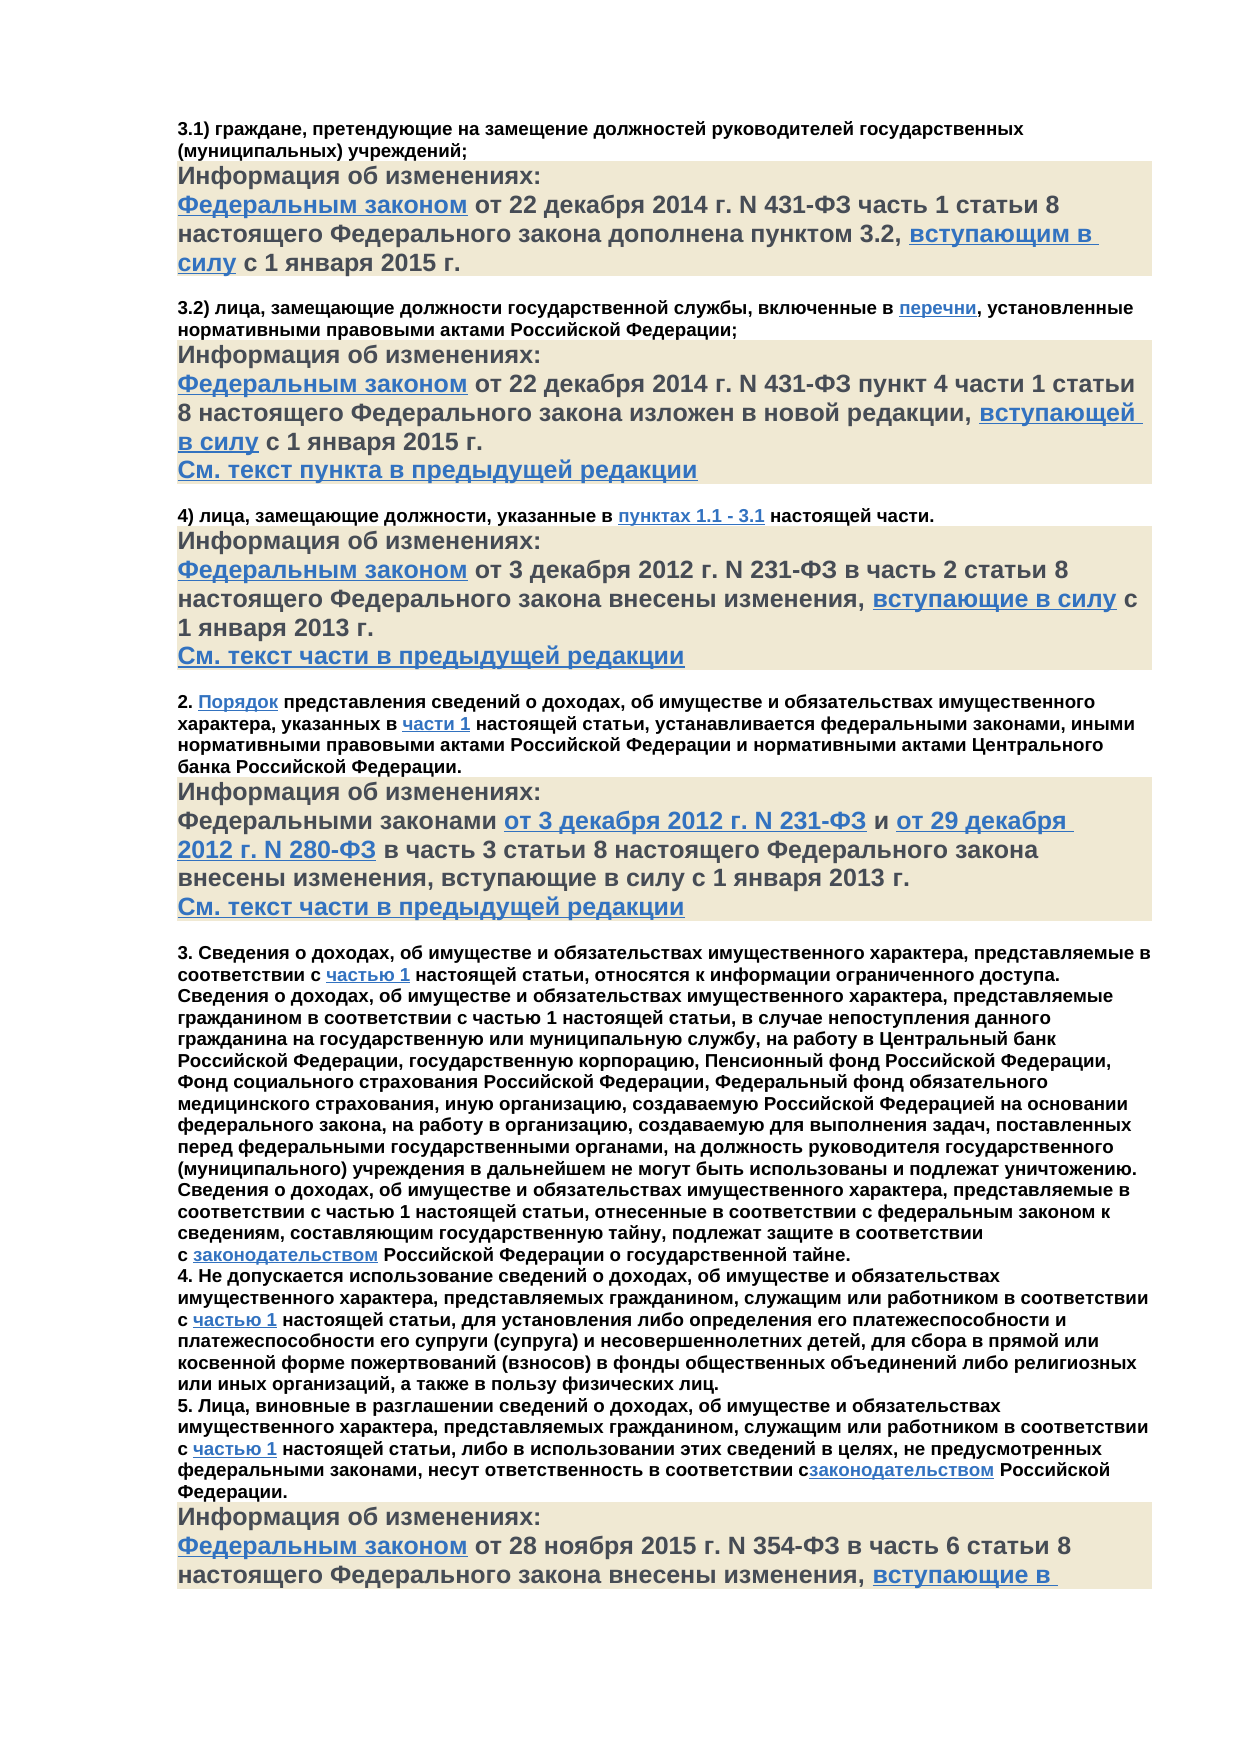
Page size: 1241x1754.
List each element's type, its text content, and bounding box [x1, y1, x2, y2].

text Информация об изменениях: [177, 1502, 1152, 1531]
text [177, 1531, 1152, 1589]
text Федеральным законом от 3 декабря 2012 г. N 231-ФЗ в часть 2 статьи 8 настоящего Федерального закона внесены изменения, вступающие в силу с 1 января 2013 г. [177, 555, 1152, 641]
text 4) лица, замещающие должности, указанные в пунктах 1.1 - 3.1 настоящей части. [177, 505, 1152, 526]
text См. текст пункта в предыдущей редакции [177, 455, 1152, 484]
text Федеральными законами от 3 декабря 2012 г. N 231-ФЗ и от 29 декабря 2012 г. N 280-ФЗ в часть 3 статьи 8 настоящего Федерального закона внесены изменения, вступающие в силу с 1 января 2013 г. [177, 806, 1152, 892]
text Федеральным законом от 22 декабря 2014 г. N 431-ФЗ часть 1 статьи 8 настоящего Федерального закона дополнена пунктом 3.2, вступающим в силу с 1 января 2015 г. [177, 190, 1152, 276]
text 3. Сведения о доходах, об имуществе и обязательствах имущественного характера, представляемые в соответствии с частью 1 настоящей статьи, относятся к информации ограниченного доступа. Сведения о доходах, об имуществе и обязательствах имущественного характера, представляемые гражданином в соответствии с частью 1 настоящей статьи, в случае непоступления данного гражданина на государственную или муниципальную службу, на работу в Центральный банк Российской Федерации, государственную корпорацию, Пенсионный фонд Российской Федерации, Фонд социального страхования Российской Федерации, Федеральный фонд обязательного медицинского страхования, иную организацию, создаваемую Российской Федерацией на основании федерального закона, на работу в организацию, создаваемую для выполнения задач, поставленных перед федеральными государственными органами, на должность руководителя государственного (муниципального) учреждения в дальнейшем не могут быть использованы и подлежат уничтожению. Сведения о доходах, об имуществе и обязательствах имущественного характера, представляемые в соответствии с частью 1 настоящей статьи, отнесенные в соответствии с федеральным законом к сведениям, составляющим государственную тайну, подлежат защите в соответствии с законодательством Российской Федерации о государственной тайне. [177, 942, 1152, 1265]
text Информация об изменениях: [177, 777, 1152, 806]
text Информация об изменениях: [177, 161, 1152, 190]
text См. текст части в предыдущей редакции [177, 892, 1152, 921]
text 3.2) лица, замещающие должности государственной службы, включенные в перечни, установленные нормативными правовыми актами Российской Федерации; [177, 297, 1152, 340]
text 3.1) граждане, претендующие на замещение должностей руководителей государственных (муниципальных) учреждений; [177, 118, 1152, 161]
text 4. Не допускается использование сведений о доходах, об имуществе и обязательствах имущественного характера, представляемых гражданином, служащим или работником в соответствии с частью 1 настоящей статьи, для установления либо определения его платежеспособности и платежеспособности его супруги (супруга) и несовершеннолетних детей, для сбора в прямой или косвенной форме пожертвований (взносов) в фонды общественных объединений либо религиозных или иных организаций, а также в пользу физических лиц. [177, 1265, 1152, 1394]
text См. текст части в предыдущей редакции [177, 641, 1152, 670]
text Федеральным законом от 22 декабря 2014 г. N 431-ФЗ пункт 4 части 1 статьи 8 настоящего Федерального закона изложен в новой редакции, вступающей в силу с 1 января 2015 г. [177, 369, 1152, 455]
text 5. Лица, виновные в разглашении сведений о доходах, об имуществе и обязательствах имущественного характера, представляемых гражданином, служащим или работником в соответствии с частью 1 настоящей статьи, либо в использовании этих сведений в целях, не предусмотренных федеральными законами, несут ответственность в соответствии сзаконодательством Российской Федерации. [177, 1394, 1152, 1502]
text Информация об изменениях: [177, 526, 1152, 555]
text 2. Порядок представления сведений о доходах, об имуществе и обязательствах имущественного характера, указанных в части 1 настоящей статьи, устанавливается федеральными законами, иными нормативными правовыми актами Российской Федерации и нормативными актами Центрального банка Российской Федерации. [177, 691, 1152, 777]
text Информация об изменениях: [177, 340, 1152, 369]
